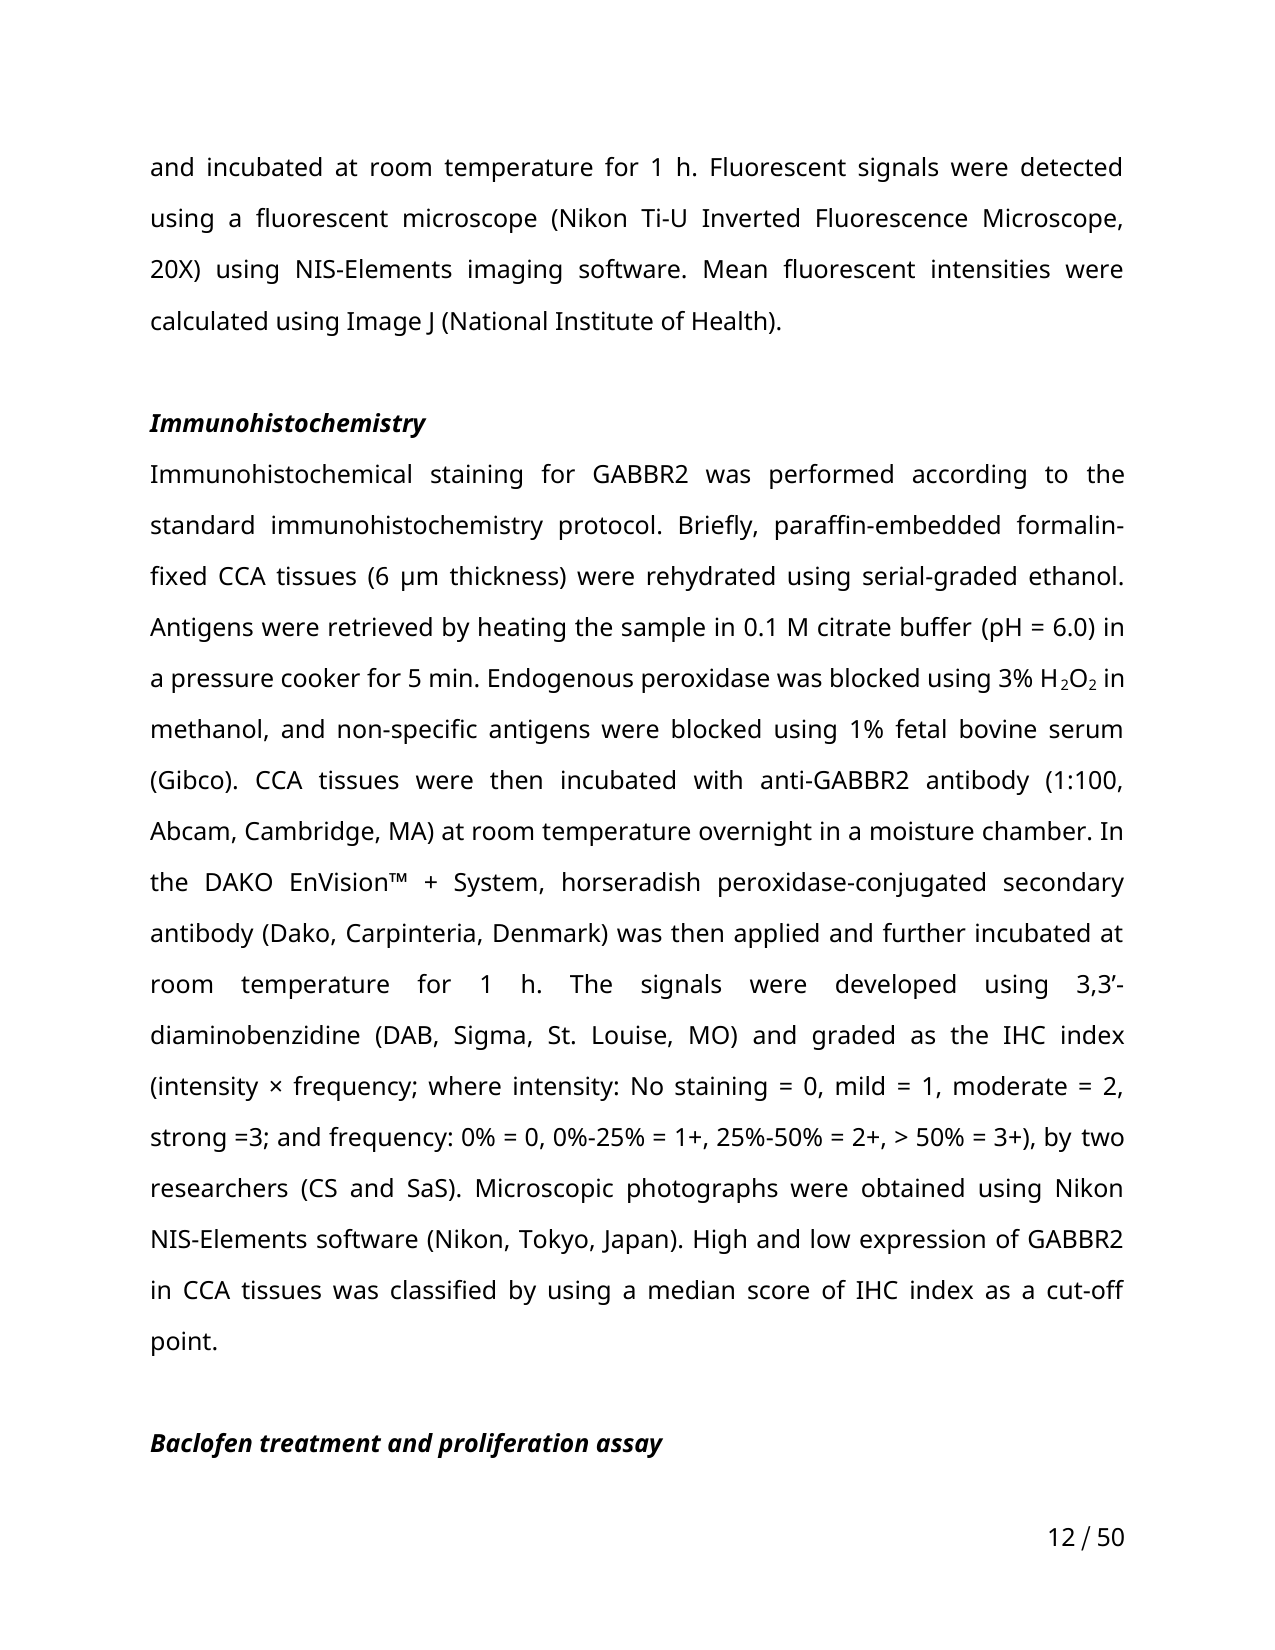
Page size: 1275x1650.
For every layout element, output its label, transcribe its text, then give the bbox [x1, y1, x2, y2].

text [150, 150, 1125, 337]
text Baclofen treatment and proliferation assay [150, 1426, 1125, 1460]
text Immunohistochemical staining for GABBR2 was performed according to the standard immunohistochemistry protocol. Briefly, paraffin-embedded formalin-fixed CCA tissues (6 μm thickness) were rehydrated using serial-graded ethanol. Antigens were retrieved by heating the sample in 0.1 M citrate buffer (pH = 6.0) in a pressure cooker for 5 min. Endogenous peroxidase was blocked using 3% H2O2 in methanol, and non-specific antigens were blocked using 1% fetal bovine serum (Gibco). CCA tissues were then incubated with anti-GABBR2 antibody (1:100, Abcam, Cambridge, MA) at room temperature overnight in a moisture chamber. In the DAKO EnVision™ + System, horseradish peroxidase-conjugated secondary antibody (Dako, Carpinteria, Denmark) was then applied and further incubated at room temperature for 1 h. The signals were developed using 3,3’-diaminobenzidine (DAB, Sigma, St. Louise, MO) and graded as the IHC index (intensity × frequency; where intensity: No staining = 0, mild = 1, moderate = 2, strong =3; and frequency: 0% = 0, 0%-25% = 1+, 25%-50% = 2+, > 50% = 3+), by two researchers (CS and SaS). Microscopic photographs were obtained using Nikon NIS-Elements software (Nikon, Tokyo, Japan). High and low expression of GABBR2 in CCA tissues was classified by using a median score of IHC index as a cut-off point. [150, 456, 1125, 1358]
text Immunohistochemistry [150, 405, 1125, 439]
